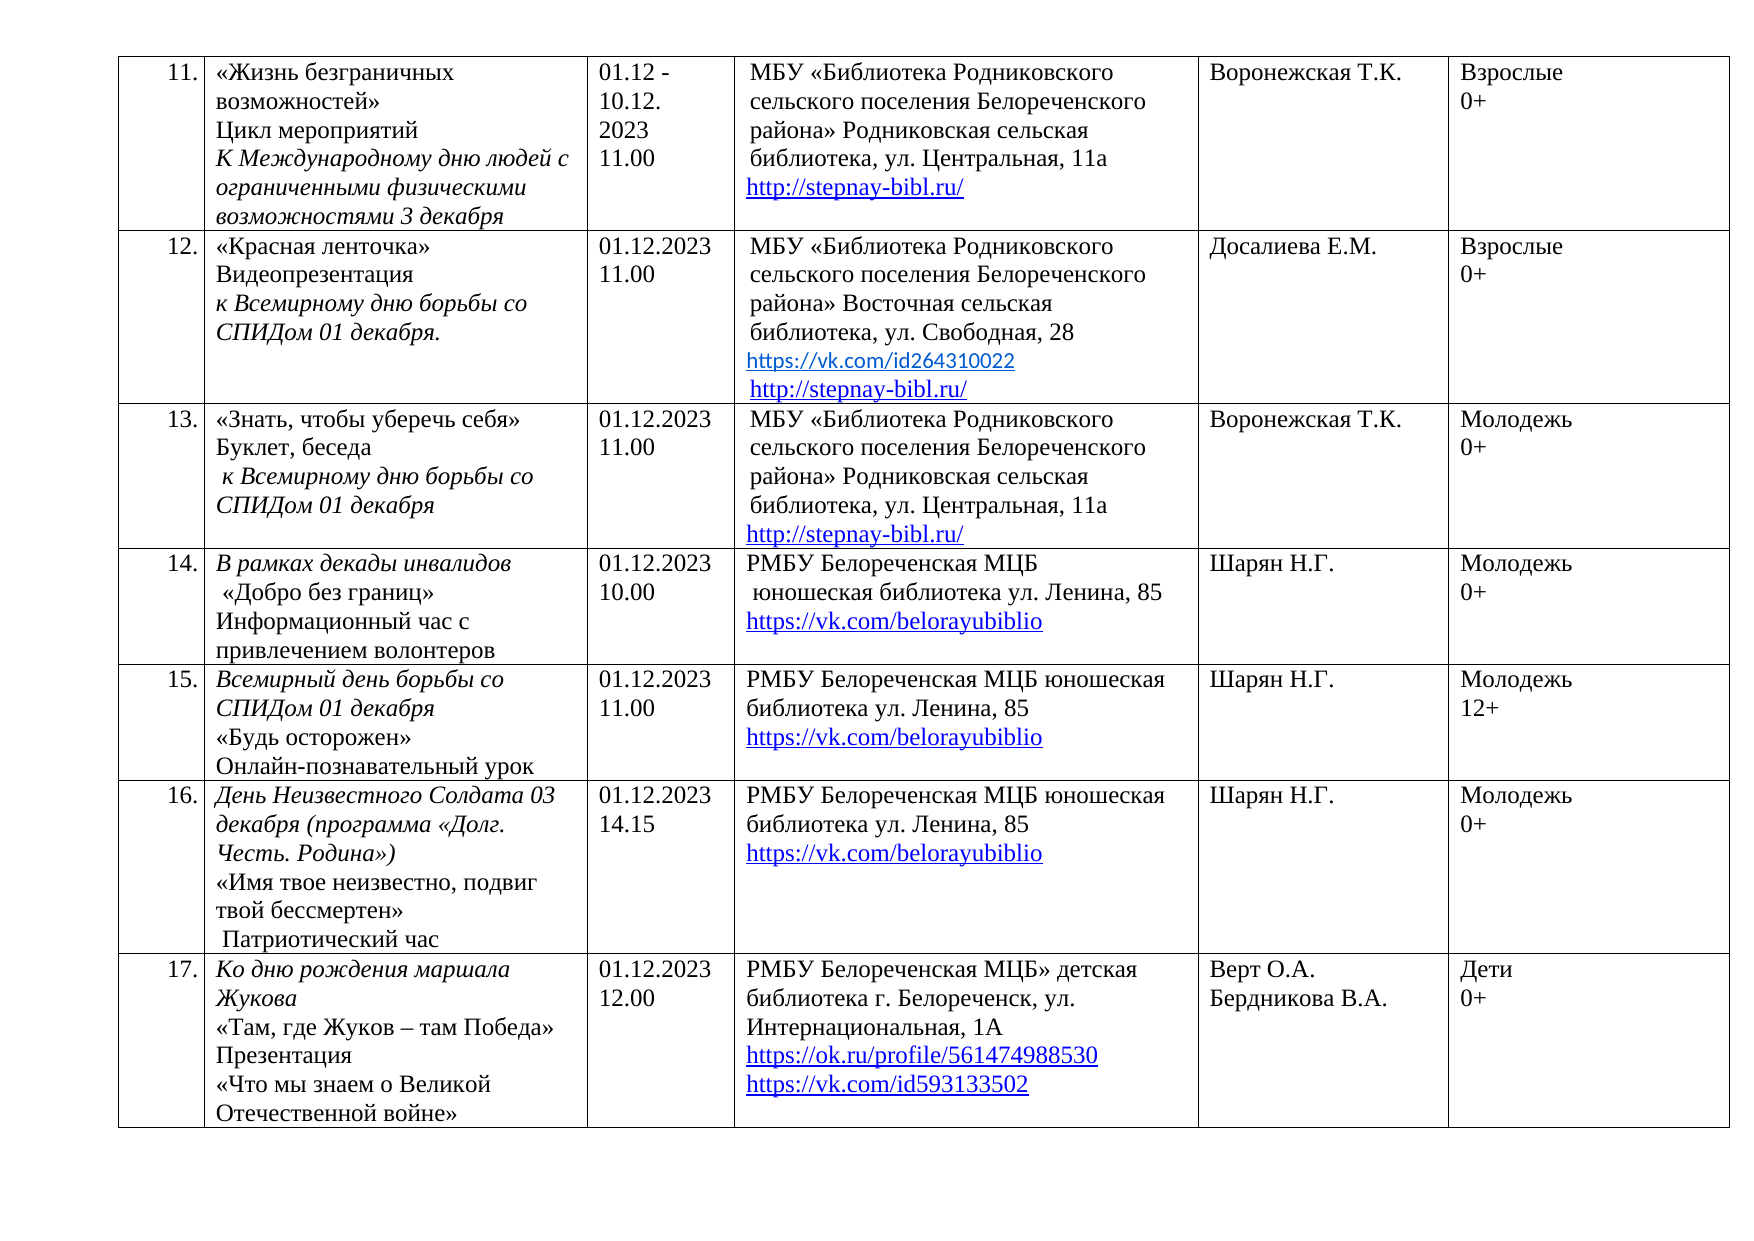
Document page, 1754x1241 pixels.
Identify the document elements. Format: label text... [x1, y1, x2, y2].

table_cell Воронежская Т.К. [1199, 57, 1448, 230]
table_cell В рамках декады инвалидов «Добро без границ» Информационный час с привлечением волонтеров [205, 549, 587, 663]
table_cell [205, 954, 587, 1127]
table_cell Шарян Н.Г. [1199, 781, 1448, 953]
table_cell 01.12.2023 14.15 [588, 781, 734, 953]
table_cell РМБУ Белореченская МЦБ юношеская библиотека ул. Ленина, 85 https://vk.com/belorayubiblio [735, 549, 1198, 663]
table_cell Воронежская Т.К. [1199, 404, 1448, 547]
table_cell 01.12.2023 11.00 [588, 231, 734, 403]
table_cell 01.12.2023 11.00 [588, 404, 734, 547]
table_cell Молодежь 0+ [1449, 781, 1729, 953]
table_cell Шарян Н.Г. [1199, 665, 1448, 779]
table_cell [735, 954, 1198, 1127]
table_cell РМБУ Белореченская МЦБ юношеская библиотека ул. Ленина, 85 https://vk.com/belorayubiblio [735, 781, 1198, 953]
table_cell «Знать, чтобы уберечь себя» Буклет, беседа к Всемирному дню борьбы со СПИДом 01 декабря [205, 404, 587, 547]
table_cell Всемирный день борьбы со СПИДом 01 декабря «Будь осторожен» Онлайн-познавательный урок [205, 665, 587, 779]
table_cell Дети 0+ [1449, 954, 1729, 1127]
table_cell МБУ «Библиотека Родниковского сельского поселения Белореченского района» Родниковская сельская библиотека, ул. Центральная, 11а http://stepnay-bibl.ru/ [735, 57, 1198, 230]
table_cell Шарян Н.Г. [1199, 549, 1448, 663]
table_cell День Неизвестного Солдата 03 декабря (программа «Долг. Честь. Родина») «Имя твое неизвестно, подвиг твой бессмертен» Патриотический час [205, 781, 587, 953]
table_cell Молодежь 12+ [1449, 665, 1729, 779]
table_cell Взрослые 0+ [1449, 231, 1729, 403]
table_cell [119, 781, 204, 953]
table_cell «Красная ленточка» Видеопрезентация к Всемирному дню борьбы со СПИДом 01 декабря. [205, 231, 587, 403]
table_cell МБУ «Библиотека Родниковского сельского поселения Белореченского района» Восточная сельская библиотека, ул. Свободная, 28 https://vk.com/id264310022 http://stepnay-bibl.ru/ [735, 231, 1198, 403]
table_cell [119, 404, 204, 547]
table_cell [119, 954, 204, 1127]
table_cell 01.12.2023 12.00 [588, 954, 734, 1127]
table_cell 01.12.2023 11.00 [588, 665, 734, 779]
table_cell [119, 231, 204, 403]
table_cell Досалиева Е.М. [1199, 231, 1448, 403]
table_cell 01.12.2023 10.00 [588, 549, 734, 663]
table_cell РМБУ Белореченская МЦБ юношеская библиотека ул. Ленина, 85 https://vk.com/belorayubiblio [735, 665, 1198, 779]
table_cell [119, 665, 204, 779]
table_cell «Жизнь безграничных возможностей» Цикл мероприятий К Международному дню людей с ограниченными физическими возможностями 3 декабря [205, 57, 587, 230]
table_cell МБУ «Библиотека Родниковского сельского поселения Белореченского района» Родниковская сельская библиотека, ул. Центральная, 11а http://stepnay-bibl.ru/ [735, 404, 1198, 547]
table_cell Молодежь 0+ [1449, 549, 1729, 663]
table_cell [119, 57, 204, 230]
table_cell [1199, 954, 1448, 1127]
table_cell Молодежь 0+ [1449, 404, 1729, 547]
table_cell Взрослые 0+ [1449, 57, 1729, 230]
table_cell [119, 549, 204, 663]
table_cell 01.12 -10.12. 2023 11.00 [588, 57, 734, 230]
